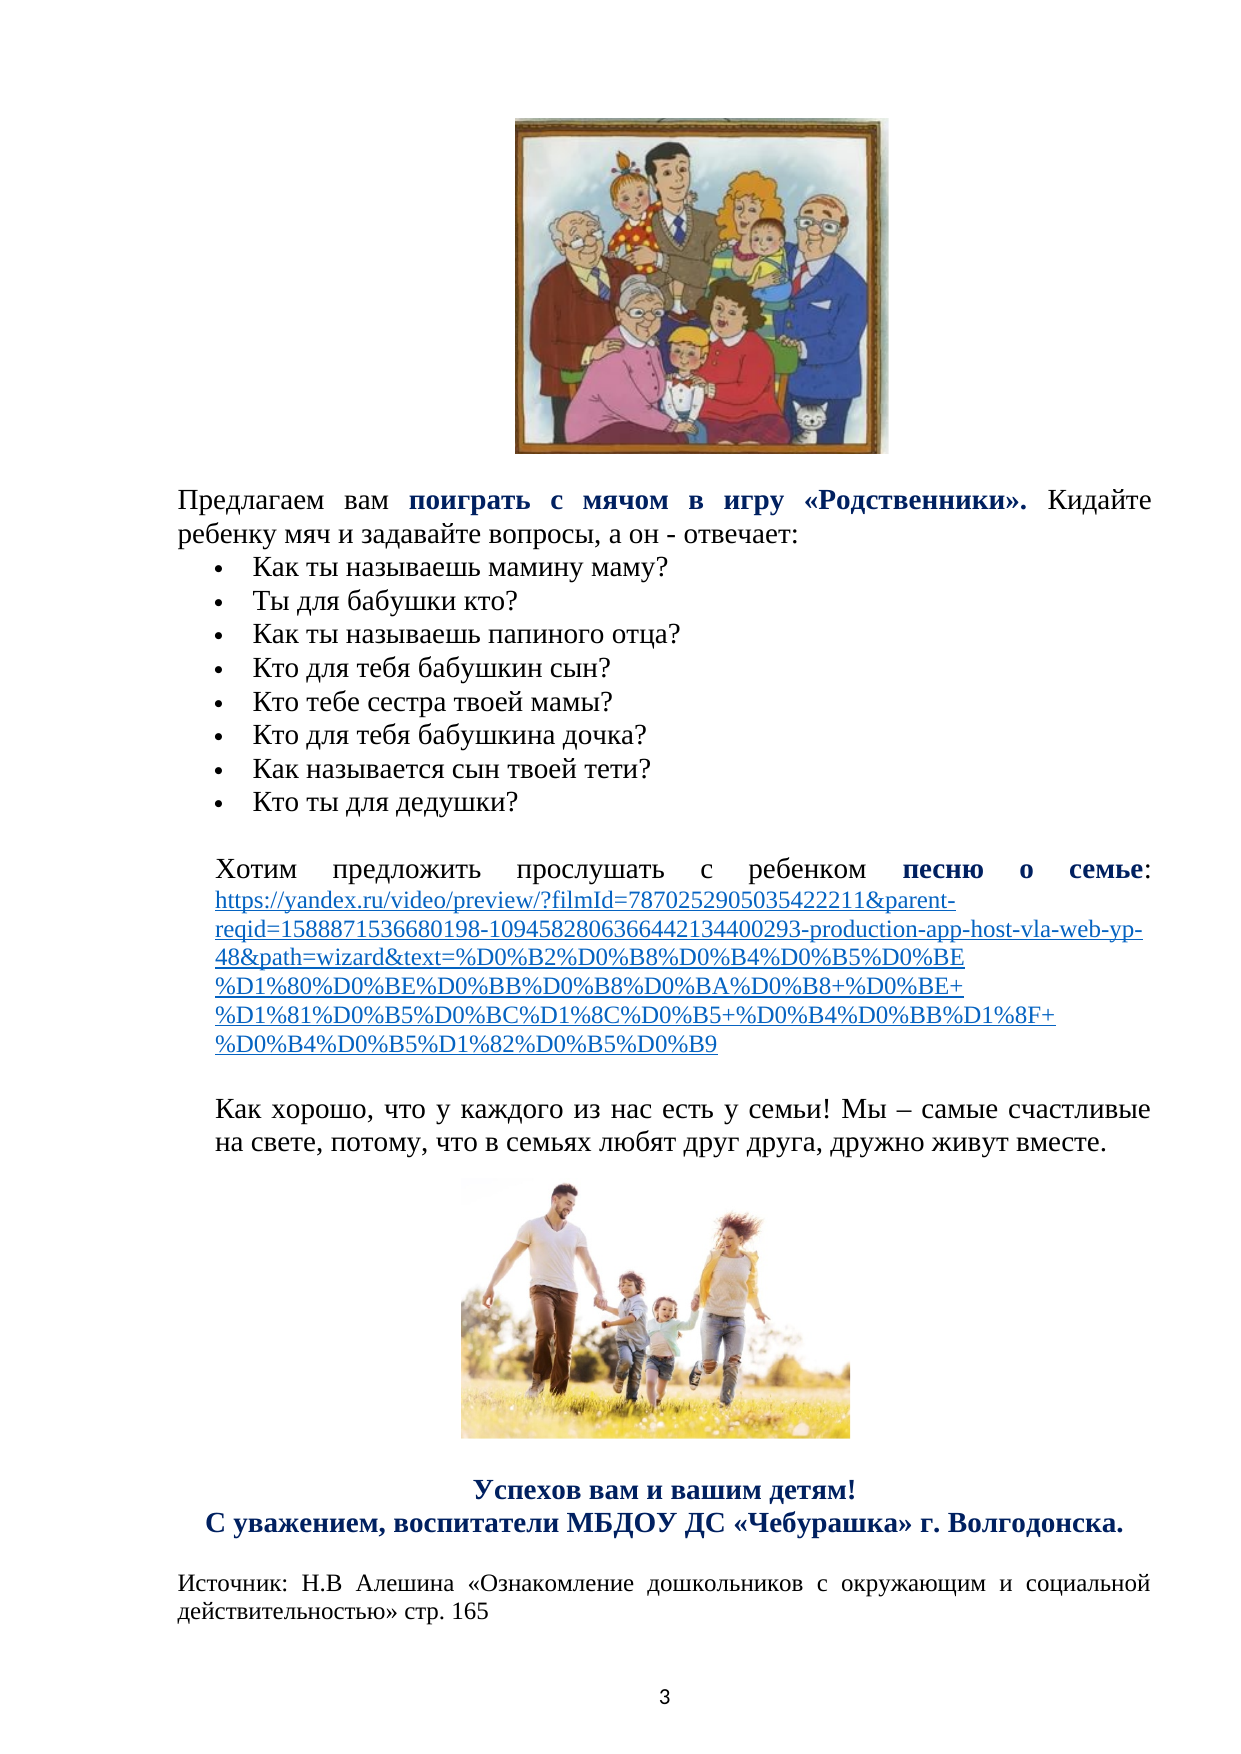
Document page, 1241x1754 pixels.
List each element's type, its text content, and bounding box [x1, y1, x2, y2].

list Как ты называешь мамину маму? [215, 549, 1152, 583]
list Как называется сын твоей тети? [215, 751, 1152, 784]
list Как ты называешь папиного отца? [215, 617, 1152, 650]
picture [461, 1178, 851, 1439]
list Кто для тебя бабушкина дочка? [215, 717, 1152, 751]
text С уважением, воспитатели МБДОУ ДС «Чебурашка» г. Волгодонска. [177, 1505, 1152, 1539]
text Хотим предложить прослушать с ребенком песню о семье: https://yandex.ru/video/preview/?filmId=7870252905035422211&parent-reqid=1588871536680198-1094582806366442134400293-production-app-host-vla-web-yp-48&path=wizard&text=%D0%B2%D0%B8%D0%B4%D0%B5%D0%BE%D1%80%D0%BE%D0%BB%D0%B8%D0%BA%D0%B8+%D0%BE+%D1%81%D0%B5%D0%BC%D1%8C%D0%B5+%D0%B4%D0%BB%D1%8F+%D0%B4%D0%B5%D1%82%D0%B5%D0%B9 [215, 851, 1152, 1057]
list Кто ты для дедушки? [215, 784, 1152, 818]
list Ты для бабушки кто? [215, 583, 1152, 617]
list Кто тебе сестра твоей мамы? [215, 684, 1152, 717]
text Предлагаем вам поиграть с мячом в игру «Родственники». Кидайте ребенку мяч и задавайте вопросы, а он - отвечает: [177, 482, 1152, 549]
text Как хорошо, что у каждого из нас есть у семьи! Мы – самые счастливые на свете, потому, что в семьях любят друг друга, дружно живут вместе. [215, 1091, 1152, 1158]
text Успехов вам и вашим детям! [177, 1472, 1152, 1505]
text Источник: Н.В Алешина «Ознакомление дошкольников с окружающим и социальной действительностью» стр. 165 [177, 1568, 1152, 1625]
list Кто для тебя бабушкин сын? [215, 650, 1152, 684]
picture [515, 118, 889, 454]
